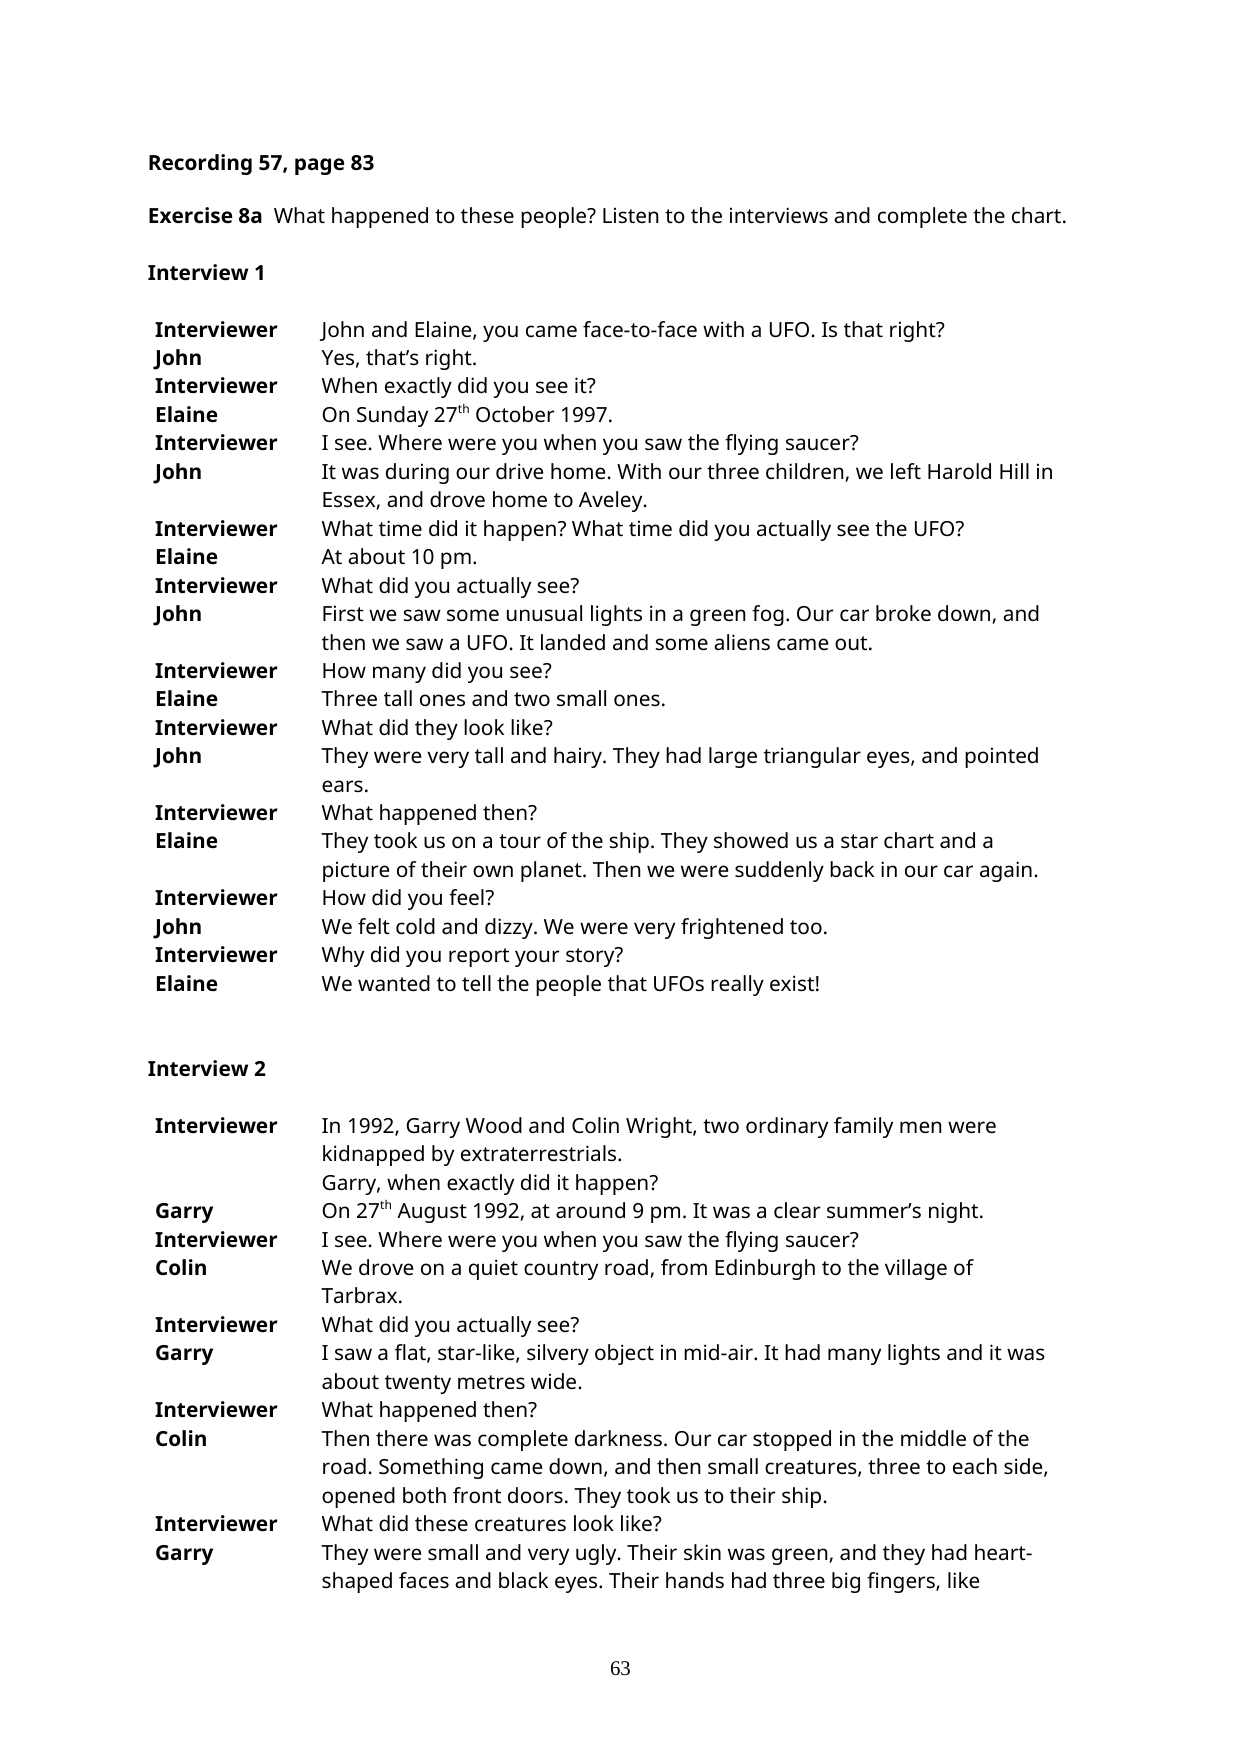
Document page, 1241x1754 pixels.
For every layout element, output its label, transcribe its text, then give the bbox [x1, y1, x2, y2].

table_cell What time did it happen? What time did you actually see the UFO? [314, 514, 1062, 542]
text Exercise 8a What happened to these people? Listen to the interviews and complete the chart. [148, 201, 1093, 229]
table_cell First we saw some unusual lights in a green fog. Our car broke down, and then we saw a UFO. It landed and some aliens came out. [314, 599, 1062, 656]
table_cell Colin [148, 1424, 314, 1509]
table_cell We wanted to tell the people that UFOs really exist! [314, 969, 1062, 997]
table_cell John [148, 741, 314, 798]
table_cell Elaine [148, 400, 314, 428]
subtitle Interview 2 [148, 1054, 1093, 1083]
table_cell John [148, 912, 314, 940]
table_cell It was during our drive home. With our three children, we left Harold Hill in Essex, and drove home to Aveley. [314, 457, 1062, 514]
text Recording 57, page 83 [148, 148, 1093, 176]
table_cell Interviewer [148, 1395, 314, 1424]
table_cell Elaine [148, 685, 314, 713]
table_cell Interviewer [148, 798, 314, 827]
table_cell Interviewer [148, 940, 314, 969]
table_cell What did you actually see? [314, 1310, 1062, 1338]
table_cell They took us on a tour of the ship. They showed us a star chart and a picture of their own planet. Then we were suddenly back in our car again. [314, 827, 1062, 883]
table_cell Then there was complete darkness. Our car stopped in the middle of the road. Something came down, and then small creatures, three to each side, opened both front doors. They took us to their ship. [314, 1424, 1062, 1509]
table_cell On Sunday 27th October 1997. [314, 400, 1062, 428]
table_cell Garry [148, 1339, 314, 1395]
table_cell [314, 1538, 1062, 1594]
table_cell They were very tall and hairy. They had large triangular eyes, and pointed ears. [314, 741, 1062, 798]
table_cell Interviewer [148, 1225, 314, 1253]
table_cell Interviewer [148, 1310, 314, 1338]
table_cell On 27th August 1992, at around 9 pm. It was a clear summer’s night. [314, 1196, 1062, 1225]
table_cell Interviewer [148, 571, 314, 599]
table_cell John [148, 343, 314, 372]
table_cell Elaine [148, 827, 314, 883]
table_cell How many did you see? [314, 656, 1062, 684]
table_cell Garry [148, 1538, 314, 1594]
table_cell At about 10 pm. [314, 542, 1062, 571]
table_cell Interviewer [148, 656, 314, 684]
table_header John and Elaine, you came face-to-face with a UFO. Is that right? [314, 315, 1062, 343]
table_cell Garry [148, 1196, 314, 1225]
table_cell Interviewer [148, 1509, 314, 1538]
table_cell Interviewer [148, 372, 314, 400]
table_cell John [148, 599, 314, 656]
table_cell What happened then? [314, 1395, 1062, 1424]
table_cell Elaine [148, 969, 314, 997]
table_header In 1992, Garry Wood and Colin Wright, two ordinary family men were kidnapped by extraterrestrials. Garry, when exactly did it happen? [314, 1111, 1062, 1196]
table_cell I see. Where were you when you saw the flying saucer? [314, 1225, 1062, 1253]
table_cell What did they look like? [314, 713, 1062, 741]
table_header Interviewer [148, 1111, 314, 1196]
table_cell When exactly did you see it? [314, 372, 1062, 400]
table_cell Interviewer [148, 713, 314, 741]
table_cell Why did you report your story? [314, 940, 1062, 969]
table_cell I see. Where were you when you saw the flying saucer? [314, 429, 1062, 457]
table_cell What did these creatures look like? [314, 1509, 1062, 1538]
table_cell I saw a flat, star-like, silvery object in mid-air. It had many lights and it was about twenty metres wide. [314, 1339, 1062, 1395]
table_cell Interviewer [148, 884, 314, 912]
table_cell Interviewer [148, 514, 314, 542]
table_cell How did you feel? [314, 884, 1062, 912]
table_cell We felt cold and dizzy. We were very frightened too. [314, 912, 1062, 940]
subtitle Interview 1 [148, 258, 1093, 286]
table_cell What did you actually see? [314, 571, 1062, 599]
table_cell Yes, that’s right. [314, 343, 1062, 372]
table_cell Three tall ones and two small ones. [314, 685, 1062, 713]
table_cell John [148, 457, 314, 514]
table_cell Interviewer [148, 429, 314, 457]
table_cell We drove on a quiet country road, from Edinburgh to the village of Tarbrax. [314, 1253, 1062, 1310]
table_header Interviewer [148, 315, 314, 343]
table_cell Elaine [148, 542, 314, 571]
table_cell Colin [148, 1253, 314, 1310]
table_cell What happened then? [314, 798, 1062, 827]
